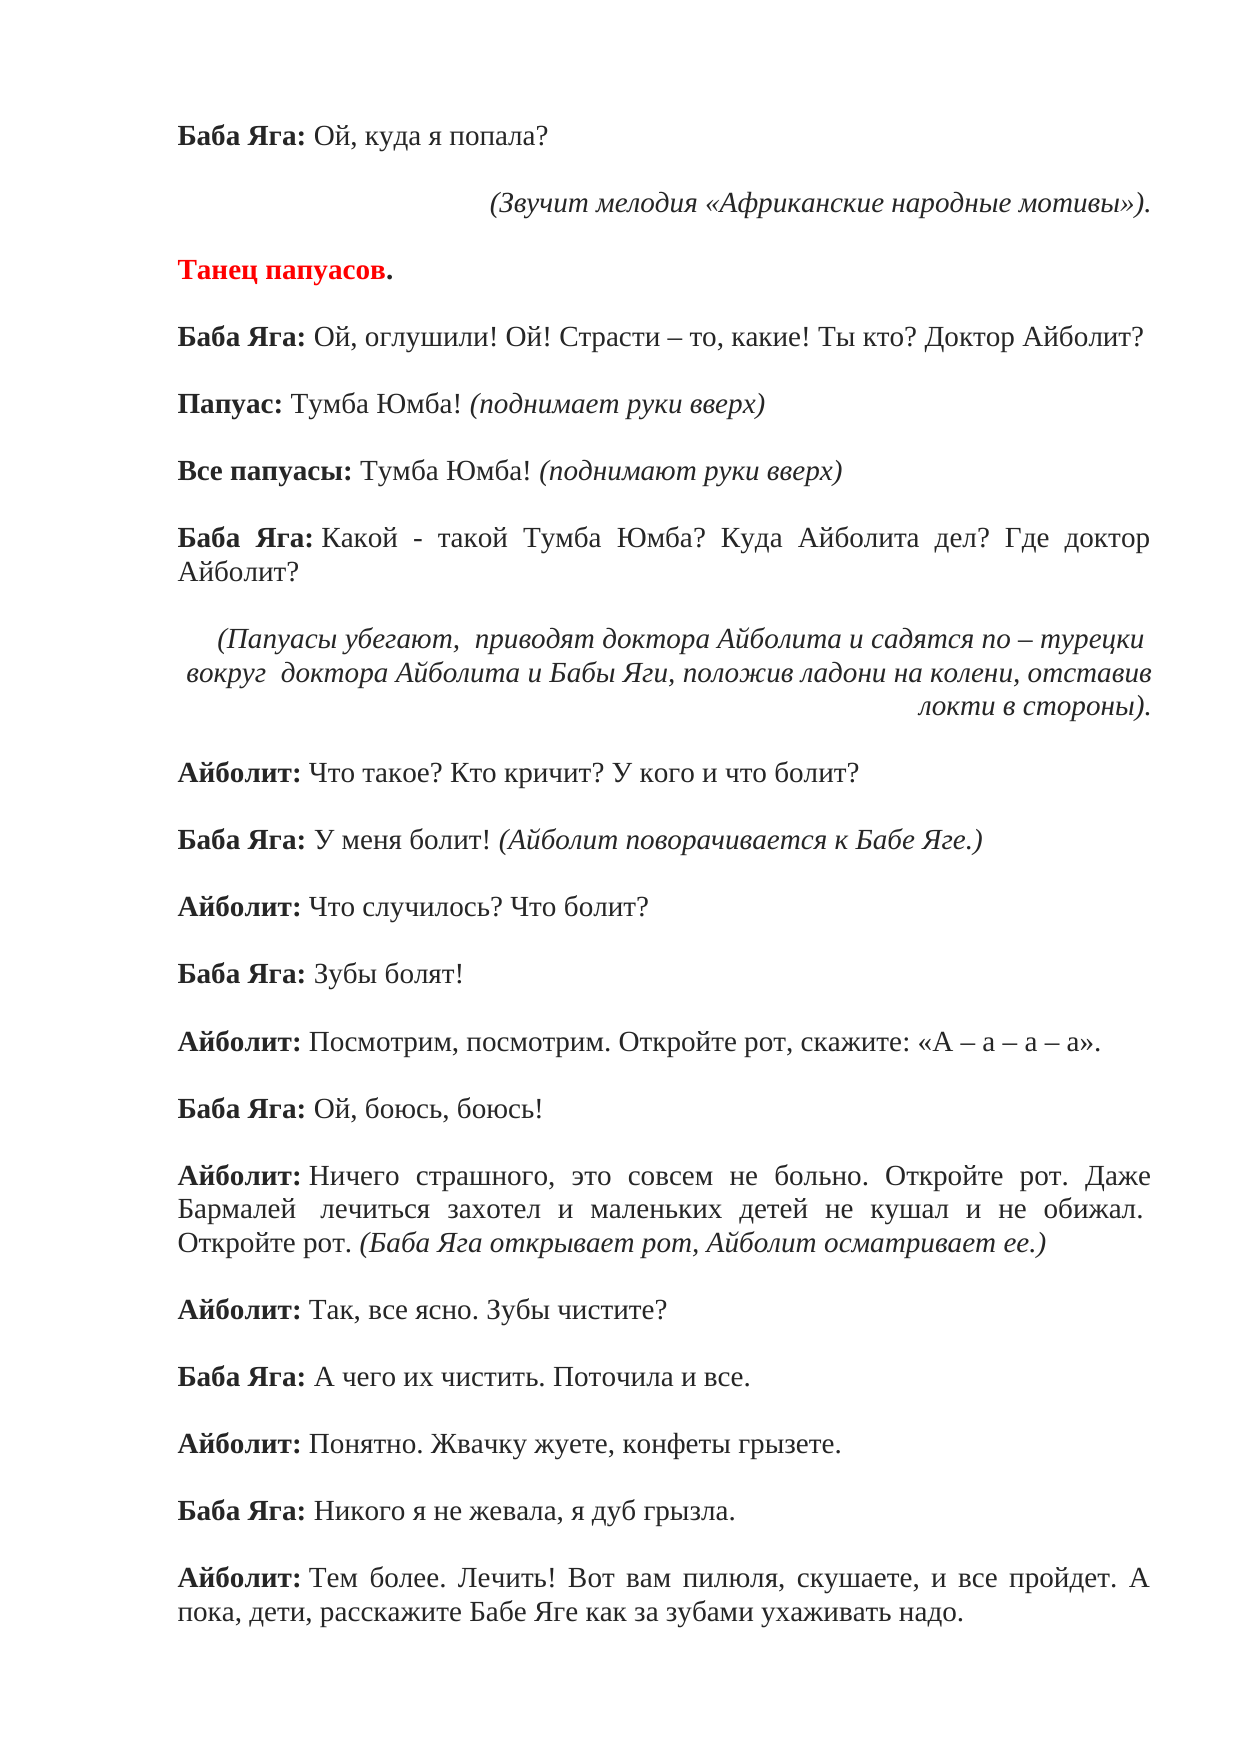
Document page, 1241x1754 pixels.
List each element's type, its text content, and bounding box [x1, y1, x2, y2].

text Айболит: Понятно. Жвачку жуете, конфеты грызете. [177, 1426, 1152, 1460]
text Папуас: Тумба Юмба! (поднимает руки вверх) [177, 386, 1152, 420]
text Айболит: Так, все ясно. Зубы чистите? [177, 1292, 1152, 1326]
text Айболит: Что такое? Кто кричит? У кого и что болит? [177, 755, 1152, 789]
text Баба Яга: Зубы болят! [177, 957, 1152, 990]
text Баба Яга: Какой - такой Тумба Юмба? Куда Айболита дел? Где доктор Айболит? [177, 521, 1152, 588]
text (Папуасы убегают, приводят доктора Айболита и садятся по – турецки вокруг доктора Айболита и Бабы Яги, положив ладони на колени, отставив локти в стороны). [177, 621, 1152, 722]
text Айболит: Посмотрим, посмотрим. Откройте рот, скажите: «А – а – а – а». [177, 1024, 1152, 1057]
text Баба Яга: Ой, оглушили! Ой! Страсти – то, какие! Ты кто? Доктор Айболит? [177, 319, 1152, 353]
text Баба Яга: Ой, боюсь, боюсь! [177, 1091, 1152, 1124]
text Баба Яга: У меня болит! (Айболит поворачивается к Бабе Яге.) [177, 822, 1152, 856]
text (Звучит мелодия «Африканские народные мотивы»). [177, 185, 1152, 219]
text Баба Яга: А чего их чистить. Поточила и все. [177, 1359, 1152, 1393]
text Танец папуасов. [177, 252, 1152, 286]
text Айболит: Что случилось? Что болит? [177, 889, 1152, 923]
text Айболит: Ничего страшного, это совсем не больно. Откройте рот. Даже Бармалей лечиться захотел и маленьких детей не кушал и не обижал. Откройте рот. (Баба Яга открывает рот, Айболит осматривает ее.) [177, 1158, 1152, 1258]
text Все папуасы: Тумба Юмба! (поднимают руки вверх) [177, 453, 1152, 487]
text Баба Яга: Никого я не жевала, я дуб грызла. [177, 1493, 1152, 1527]
text Баба Яга: Ой, куда я попала? [177, 118, 1152, 152]
text Айболит: Тем более. Лечить! Вот вам пилюля, скушаете, и все пройдет. А пока, дети, расскажите Бабе Яге как за зубами ухаживать надо. [177, 1560, 1152, 1627]
